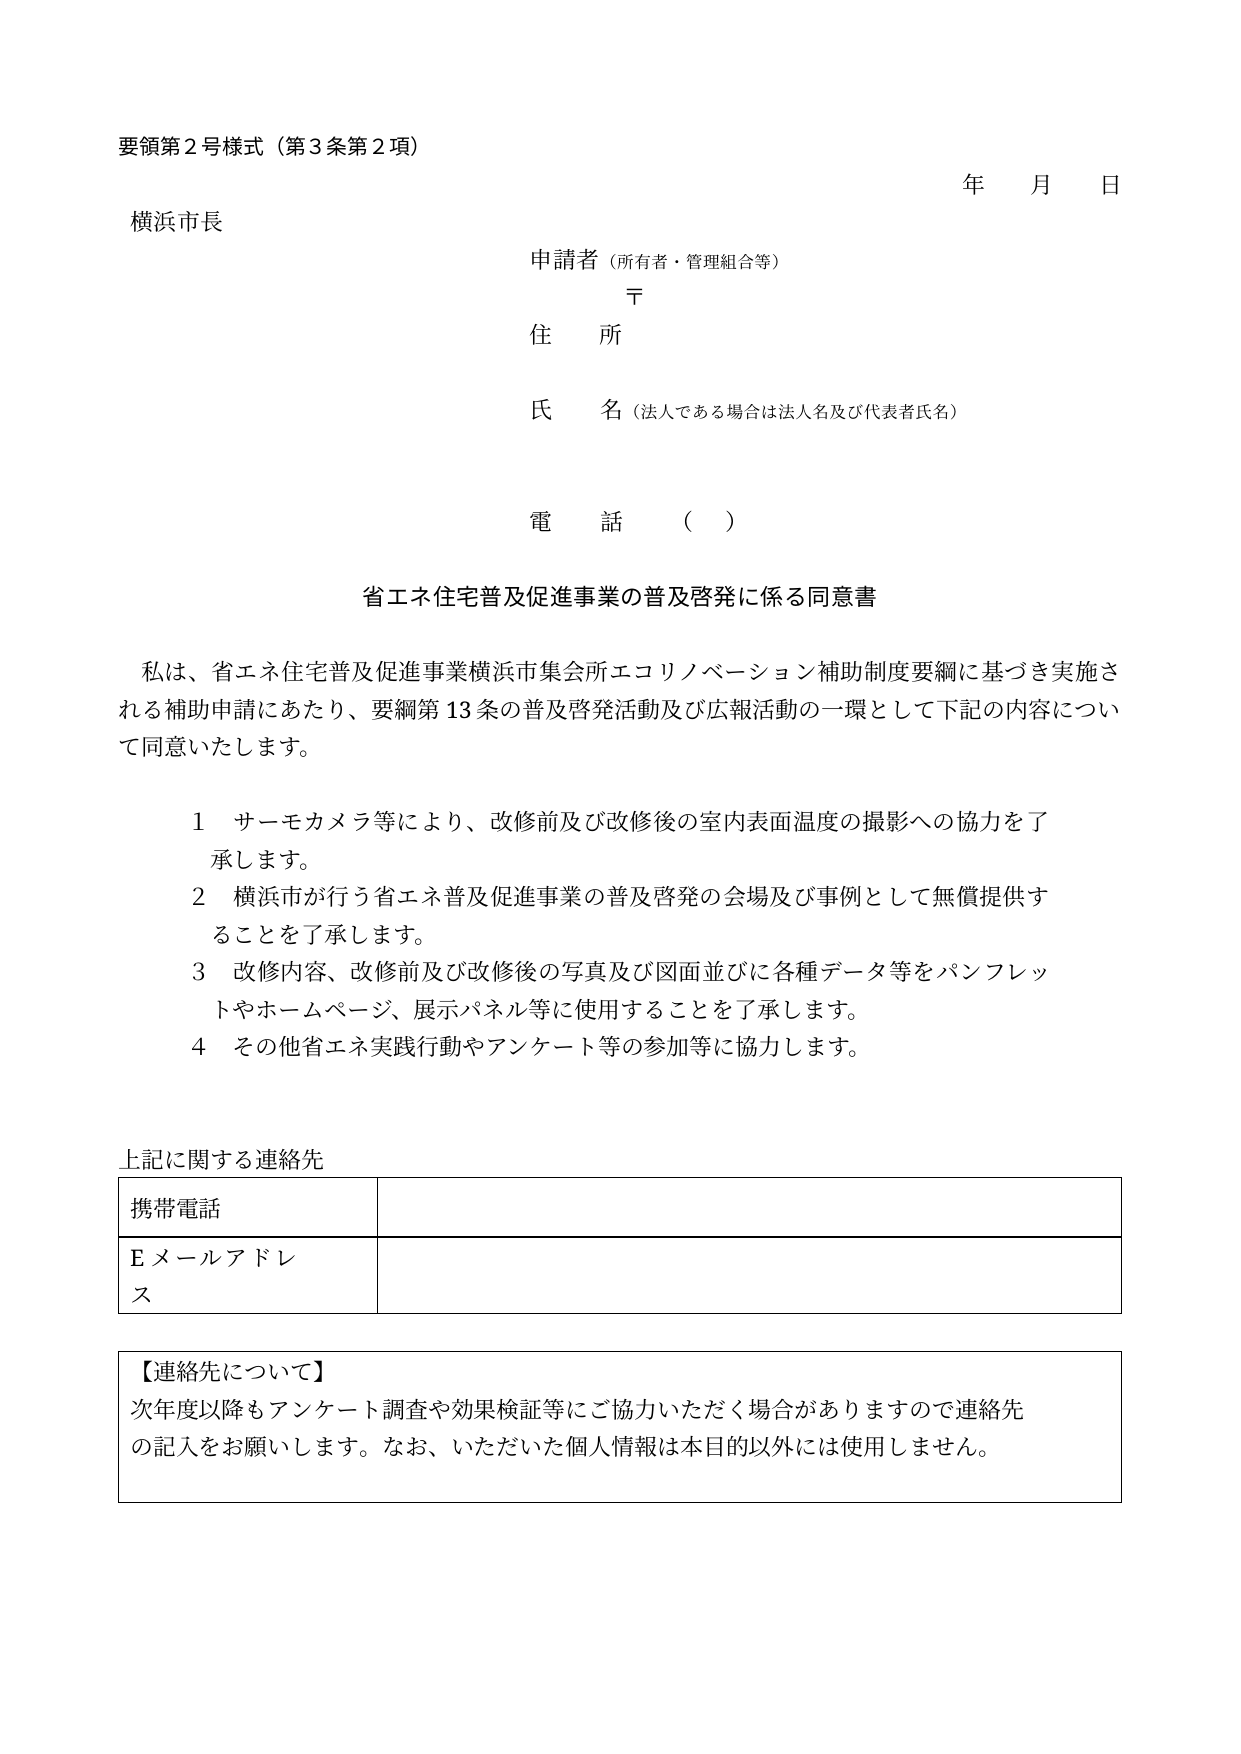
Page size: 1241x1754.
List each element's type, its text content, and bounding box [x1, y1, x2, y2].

table_header [378, 1178, 1121, 1236]
text 氏 名（法人である場合は法人名及び代表者氏名） [529, 389, 1122, 427]
text 省エネ住宅普及促進事業の普及啓発に係る同意書 [118, 577, 1122, 614]
text 年 月 日 [118, 164, 1122, 202]
text 申請者（所有者・管理組合等） [529, 239, 1122, 277]
text ２ 横浜市が行う省エネ普及促進事業の普及啓発の会場及び事例として無償提供することを了承します。 [187, 877, 1053, 952]
text ４ その他省エネ実践行動やアンケート等の参加等に協力します。 [187, 1027, 1053, 1064]
text 住 所 [529, 314, 1122, 352]
table_cell [378, 1238, 1121, 1312]
table_header 【連絡先について】 次年度以降もアンケート調査や効果検証等にご協力いただく場合がありますので連絡先の記入をお願いします。なお、いただいた個人情報は本目的以外には使用しません。 [119, 1352, 1121, 1502]
text 要領第２号様式（第３条第２項） [118, 127, 1122, 164]
text 私は、省エネ住宅普及促進事業横浜市集会所エコリノベーション補助制度要綱に基づき実施される補助申請にあたり、要綱第13条の普及啓発活動及び広報活動の一環として下記の内容について同意いたします。 [118, 652, 1122, 764]
text 〒 [529, 277, 1122, 314]
text １ サーモカメラ等により、改修前及び改修後の室内表面温度の撮影への協力を了承します。 [187, 802, 1053, 877]
text 上記に関する連絡先 [118, 1139, 1053, 1177]
table_header 携帯電話 [119, 1178, 377, 1236]
text 電 話 （ ） [529, 502, 1122, 539]
table_cell Eメールアドレス [119, 1238, 377, 1312]
text ３ 改修内容、改修前及び改修後の写真及び図面並びに各種データ等をパンフレットやホームページ、展示パネル等に使用することを了承します。 [187, 952, 1053, 1027]
text 横浜市長 [118, 202, 1122, 239]
